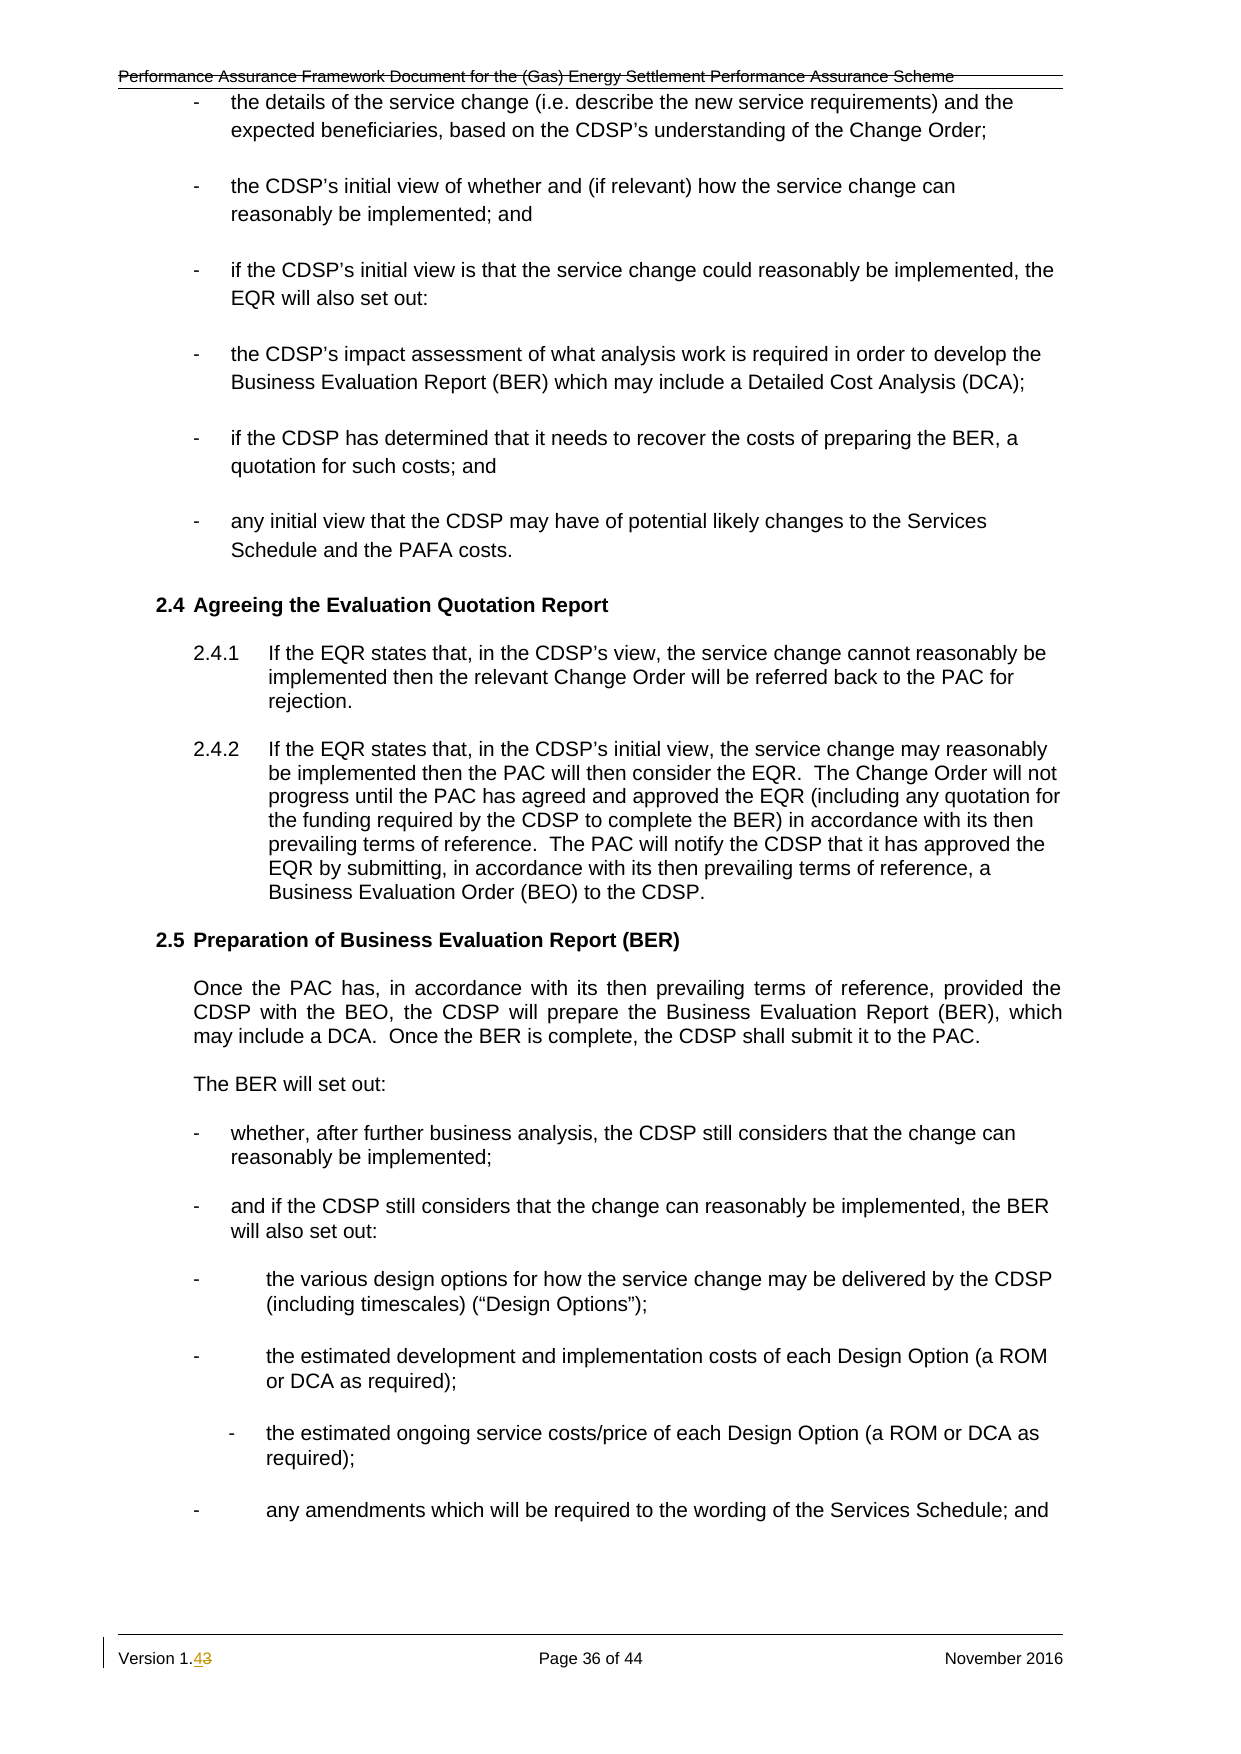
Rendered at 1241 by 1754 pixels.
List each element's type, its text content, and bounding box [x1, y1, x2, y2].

list the estimated development and implementation costs of each Design Option (a ROM or DCA as required); [193, 1343, 1063, 1393]
list the details of the service change (i.e. describe the new service requirements) and the expected beneficiaries, based on the CDSP’s understanding of the Change Order; [193, 89, 1063, 142]
list the various design options for how the service change may be delivered by the CDSP (including timescales) (“Design Options”); [193, 1266, 1063, 1316]
list the CDSP’s initial view of whether and (if relevant) how the service change can reasonably be implemented; and [193, 173, 1063, 226]
list and if the CDSP still considers that the change can reasonably be implemented, the BER will also set out: [193, 1193, 1063, 1242]
list If the EQR states that, in the CDSP’s view, the service change cannot reasonably be implemented then the relevant Change Order will be referred back to the PAC for rejection. [193, 641, 1063, 712]
list any initial view that the CDSP may have of potential likely changes to the Services Schedule and the PAFA costs. [193, 509, 1063, 562]
list the CDSP’s impact assessment of what analysis work is required in order to develop the Business Evaluation Report (BER) which may include a Detailed Cost Analysis (DCA); [193, 341, 1063, 394]
list whether, after further business analysis, the CDSP still considers that the change can reasonably be implemented; [193, 1120, 1063, 1169]
list the estimated ongoing service costs/price of each Design Option (a ROM or DCA as required); [228, 1420, 1063, 1469]
list Once the PAC has, in accordance with its then prevailing terms of reference, provided the CDSP with the BEO, the CDSP will prepare the Business Evaluation Report (BER), which may include a DCA. Once the BER is complete, the CDSP shall submit it to the PAC. [193, 976, 1063, 1048]
list if the CDSP has determined that it needs to recover the costs of preparing the BER, a quotation for such costs; and [193, 425, 1063, 478]
list The BER will set out: [193, 1072, 1063, 1096]
list Agreeing the Evaluation Quotation Report [156, 593, 1063, 617]
list if the CDSP’s initial view is that the service change could reasonably be implemented, the EQR will also set out: [193, 257, 1063, 310]
list Preparation of Business Evaluation Report (BER) [156, 928, 1063, 952]
list If the EQR states that, in the CDSP’s initial view, the service change may reasonably be implemented then the PAC will then consider the EQR. The Change Order will not progress until the PAC has agreed and approved the EQR (including any quotation for the funding required by the CDSP to complete the BER) in accordance with its then prevailing terms of reference. The PAC will notify the CDSP that it has approved the EQR by submitting, in accordance with its then prevailing terms of reference, a Business Evaluation Order (BEO) to the CDSP. [193, 736, 1063, 904]
list any amendments which will be required to the wording of the Services Schedule; and [193, 1497, 1063, 1522]
